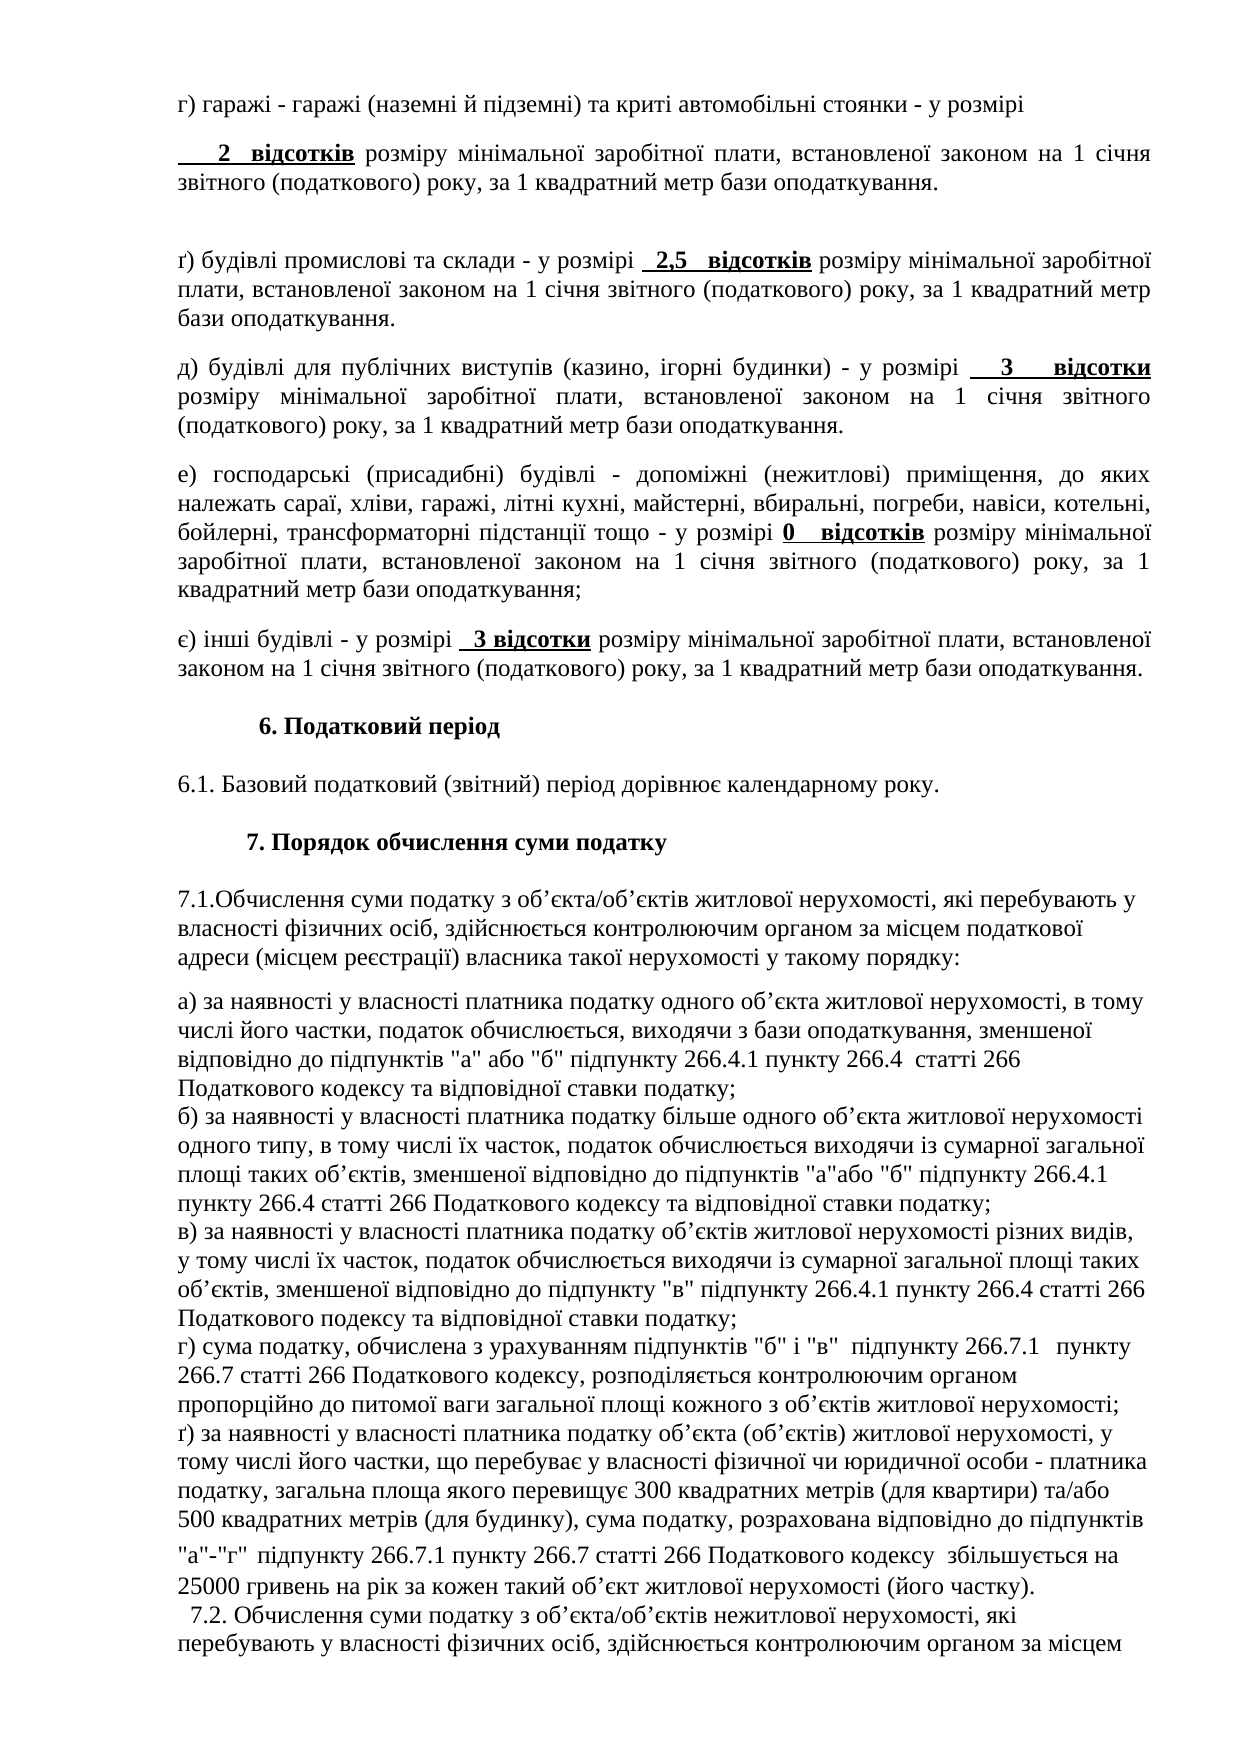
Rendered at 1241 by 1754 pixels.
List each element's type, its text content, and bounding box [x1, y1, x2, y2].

text д) будівлі для публічних виступів (казино, ігорні будинки) - у розмірі 3 відсотки розміру мінімальної заробітної плати, встановленої законом на 1 січня звітного (податкового) року, за 1 квадратний метр бази оподаткування. [177, 352, 1152, 439]
text 7. Порядок обчислення суми податку [177, 827, 1152, 855]
text ґ) за наявності у власності платника податку об’єкта (об’єктів) житлової нерухомості, у тому числі його частки, що перебуває у власності фізичної чи юридичної особи - платника податку, загальна площа якого перевищує 300 квадратних метрів (для квартири) та/або 500 квадратних метрів (для будинку), сума податку, розрахована відповідно до підпунктів "а"-"г" підпункту 266.7.1 пункту 266.7 статті 266 Податкового кодексу збільшується на 25000 гривень на рік за кожен такий об’єкт житлової нерухомості (його частку). [177, 1418, 1152, 1600]
text г) гаражі - гаражі (наземні й підземні) та криті автомобільні стоянки - у розмірі [177, 89, 1152, 117]
text г) сума податку, обчислена з урахуванням підпунктів "б" і "в" підпункту 266.7.1 пункту 266.7 статті 266 Податкового кодексу, розподіляється контролюючим органом пропорційно до питомої ваги загальної площі кожного з об’єктів житлової нерухомості; [177, 1331, 1152, 1418]
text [177, 1600, 1152, 1657]
text а) за наявності у власності платника податку одного об’єкта житлової нерухомості, в тому числі його частки, податок обчислюється, виходячи з бази оподаткування, зменшеної відповідно до підпунктів "а" або "б" підпункту 266.4.1 пункту 266.4 статті 266 Податкового кодексу та відповідної ставки податку; [177, 986, 1152, 1101]
text 2 відсотків розміру мінімальної заробітної плати, встановленої законом на 1 січня звітного (податкового) року, за 1 квадратний метр бази оподаткування. [177, 138, 1152, 196]
text є) інші будівлі - у розмірі 3 відсотки розміру мінімальної заробітної плати, встановленої законом на 1 січня звітного (податкового) року, за 1 квадратний метр бази оподаткування. [177, 624, 1152, 682]
text 6.1. Базовий податковий (звітний) період дорівнює календарному року. [177, 769, 1152, 797]
text 7.1.Обчислення суми податку з об’єкта/об’єктів житлової нерухомості, які перебувають у власності фізичних осіб, здійснюється контролюючим органом за місцем податкової адреси (місцем реєстрації) власника такої нерухомості у такому порядку: [177, 884, 1152, 971]
text е) господарські (присадибні) будівлі - допоміжні (нежитлові) приміщення, до яких належать сараї, хліви, гаражі, літні кухні, майстерні, вбиральні, погреби, навіси, котельні, бойлерні, трансформаторні підстанції тощо - у розмірі 0 відсотків розміру мінімальної заробітної плати, встановленої законом на 1 січня звітного (податкового) року, за 1 квадратний метр бази оподаткування; [177, 459, 1152, 603]
text ґ) будівлі промислові та склади - у розмірі 2,5 відсотків розміру мінімальної заробітної плати, встановленої законом на 1 січня звітного (податкового) року, за 1 квадратний метр бази оподаткування. [177, 245, 1152, 332]
text в) за наявності у власності платника податку об’єктів житлової нерухомості різних видів, у тому числі їх часток, податок обчислюється виходячи із сумарної загальної площі таких об’єктів, зменшеної відповідно до підпункту "в" підпункту 266.4.1 пункту 266.4 статті 266 Податкового подексу та відповідної ставки податку; [177, 1216, 1152, 1331]
text 6. Податковий період [177, 711, 1152, 739]
text б) за наявності у власності платника податку більше одного об’єкта житлової нерухомості одного типу, в тому числі їх часток, податок обчислюється виходячи із сумарної загальної площі таких об’єктів, зменшеної відповідно до підпунктів "а"або "б" підпункту 266.4.1 пункту 266.4 статті 266 Податкового кодексу та відповідної ставки податку; [177, 1101, 1152, 1216]
